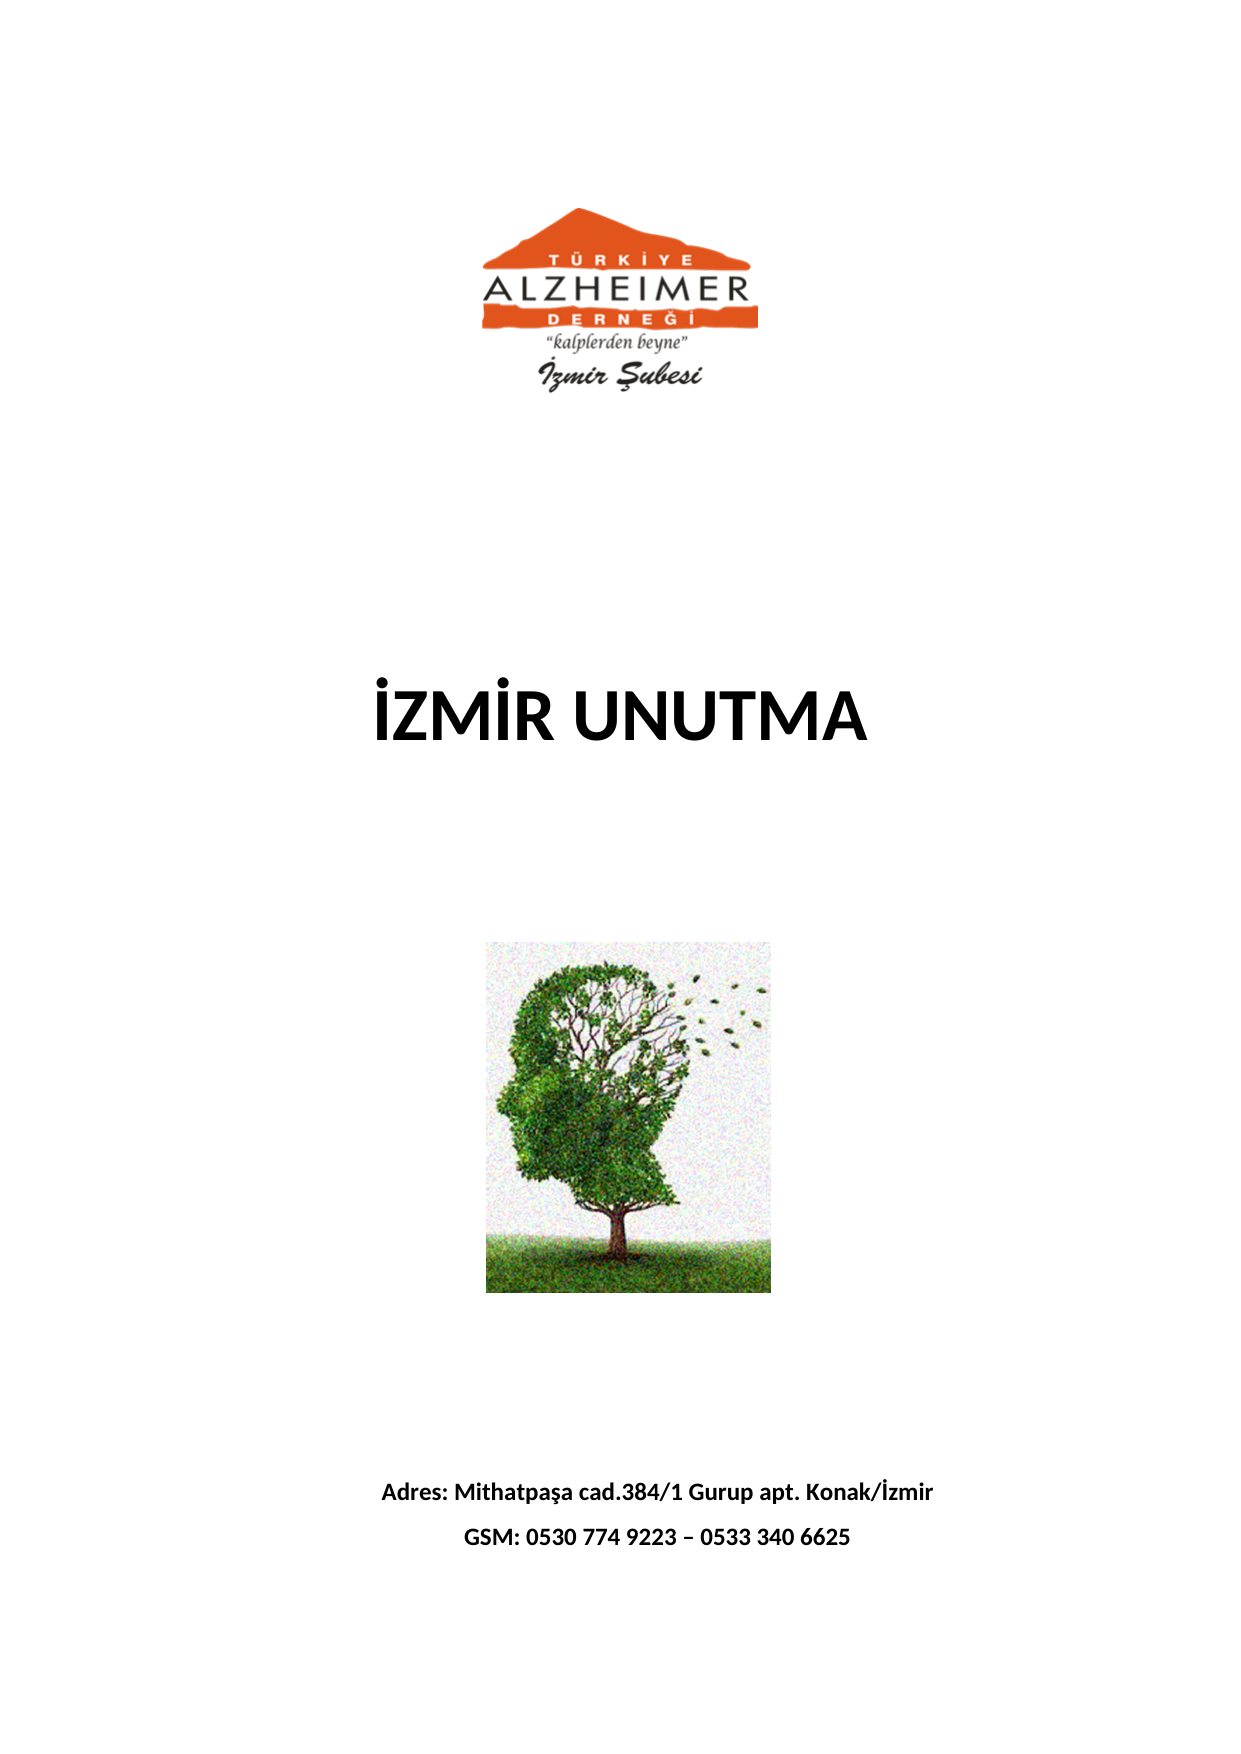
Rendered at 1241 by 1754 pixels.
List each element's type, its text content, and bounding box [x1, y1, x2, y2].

text Adres: Mithatpaşa cad.384/1 Gurup apt. Konak/İzmir [223, 1476, 1093, 1506]
picture [482, 208, 758, 393]
picture [486, 942, 771, 1293]
text GSM: 0530 774 9223 – 0533 340 6625 [223, 1521, 1093, 1552]
text İZMİR UNUTMA [148, 668, 1093, 759]
